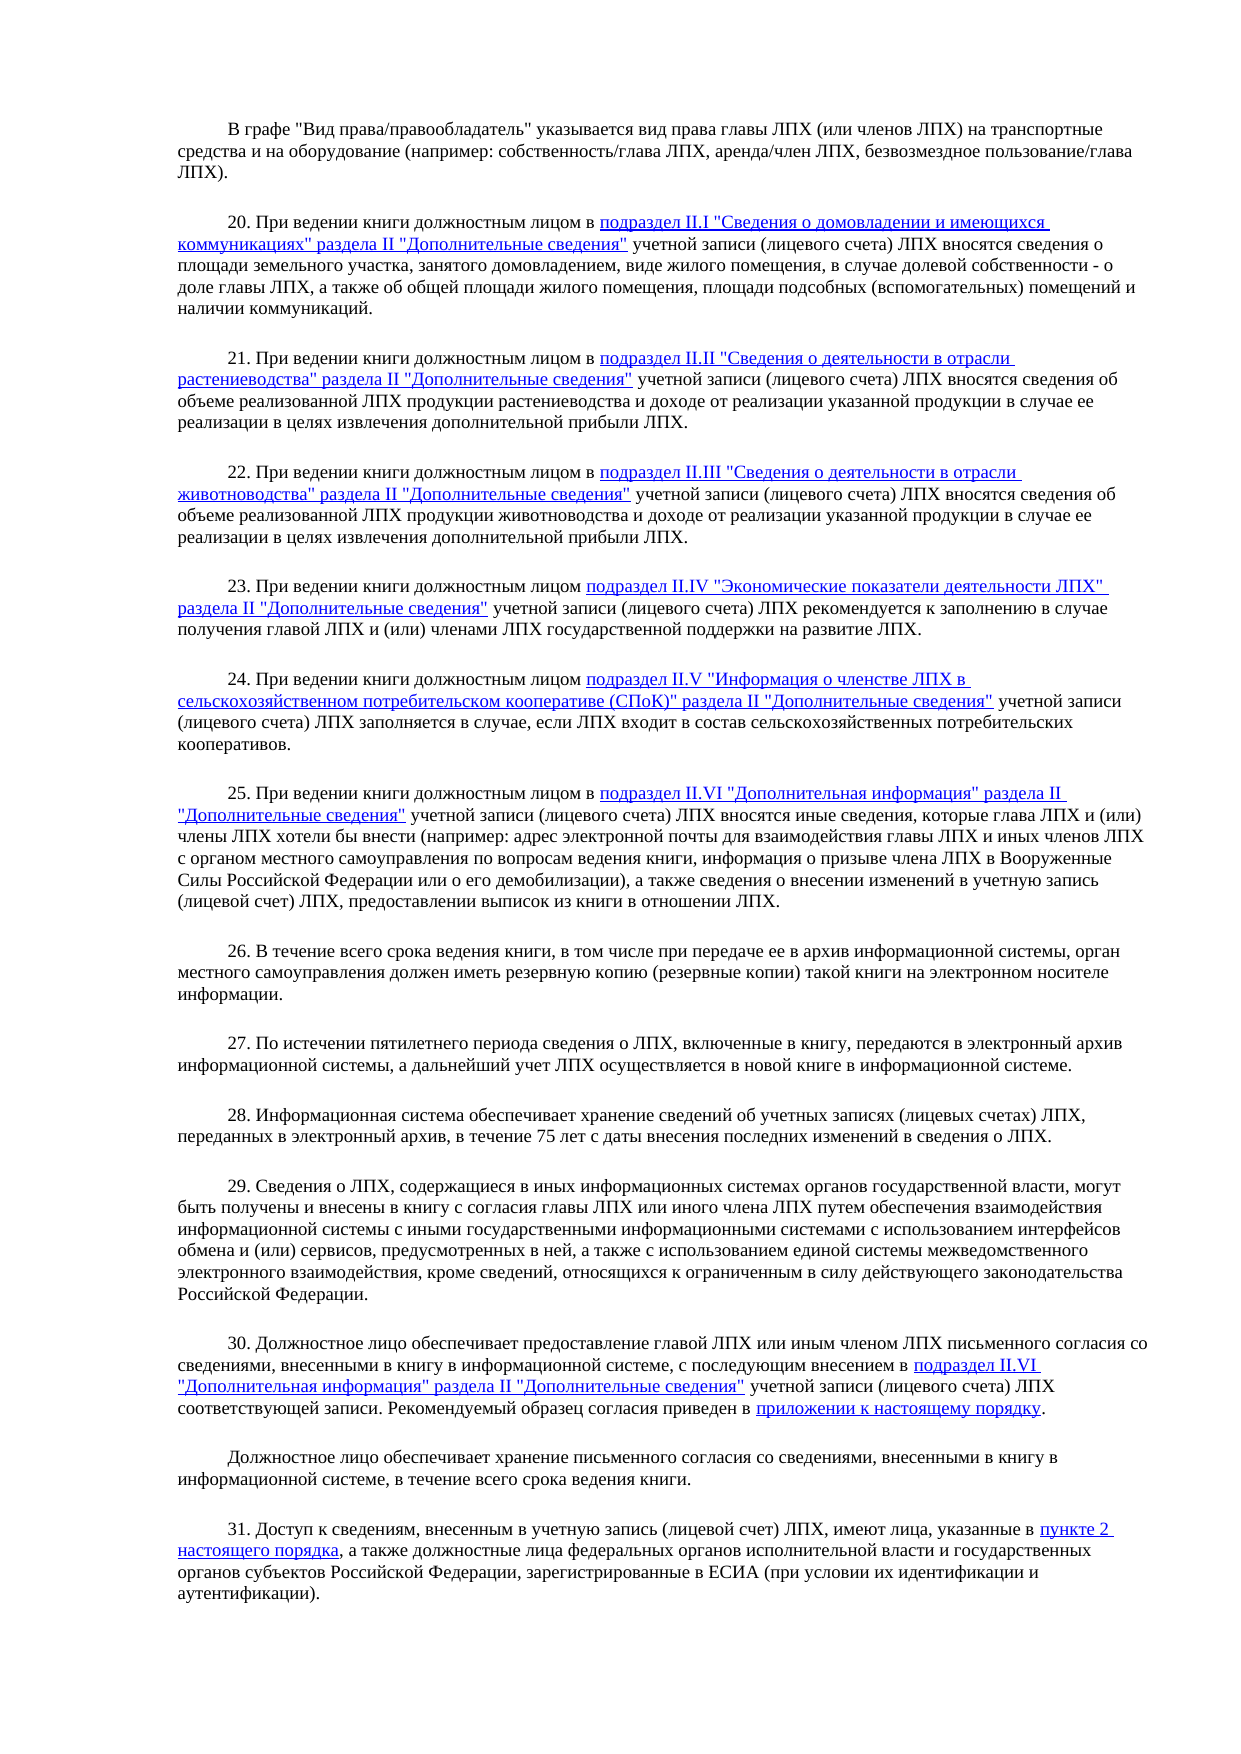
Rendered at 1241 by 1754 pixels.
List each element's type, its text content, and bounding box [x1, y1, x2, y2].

text 24. При ведении книги должностным лицом подраздел II.V "Информация о членстве ЛПХ в сельскохозяйственном потребительском кооперативе (СПоК)" раздела II "Дополнительные сведения" учетной записи (лицевого счета) ЛПХ заполняется в случае, если ЛПХ входит в состав сельскохозяйственных потребительских кооперативов. [177, 668, 1152, 782]
text 30. Должностное лицо обеспечивает предоставление главой ЛПХ или иным членом ЛПХ письменного согласия со сведениями, внесенными в книгу в информационной системе, с последующим внесением в подраздел II.VI "Дополнительная информация" раздела II "Дополнительные сведения" учетной записи (лицевого счета) ЛПХ соответствующей записи. Рекомендуемый образец согласия приведен в приложении к настоящему порядку. [177, 1332, 1152, 1446]
text 31. Доступ к сведениям, внесенным в учетную запись (лицевой счет) ЛПХ, имеют лица, указанные в пункте 2 настоящего порядка, а также должностные лица федеральных органов исполнительной власти и государственных органов субъектов Российской Федерации, зарегистрированные в ЕСИА (при условии их идентификации и аутентификации). [177, 1517, 1152, 1632]
text 21. При ведении книги должностным лицом в подраздел II.II "Сведения о деятельности в отрасли растениеводства" раздела II "Дополнительные сведения" учетной записи (лицевого счета) ЛПХ вносятся сведения об объеме реализованной ЛПХ продукции растениеводства и доходе от реализации указанной продукции в случае ее реализации в целях извлечения дополнительной прибыли ЛПХ. [177, 347, 1152, 461]
text В графе "Вид права/правообладатель" указывается вид права главы ЛПХ (или членов ЛПХ) на транспортные средства и на оборудование (например: собственность/глава ЛПХ, аренда/член ЛПХ, безвозмездное пользование/глава ЛПХ). [177, 118, 1152, 211]
text 28. Информационная система обеспечивает хранение сведений об учетных записях (лицевых счетах) ЛПХ, переданных в электронный архив, в течение 75 лет с даты внесения последних изменений в сведения о ЛПХ. [177, 1103, 1152, 1174]
text 25. При ведении книги должностным лицом в подраздел II.VI "Дополнительная информация" раздела II "Дополнительные сведения" учетной записи (лицевого счета) ЛПХ вносятся иные сведения, которые глава ЛПХ и (или) члены ЛПХ хотели бы внести (например: адрес электронной почты для взаимодействия главы ЛПХ и иных членов ЛПХ с органом местного самоуправления по вопросам ведения книги, информация о призыве члена ЛПХ в Вооруженные Силы Российской Федерации или о его демобилизации), а также сведения о внесении изменений в учетную запись (лицевой счет) ЛПХ, предоставлении выписок из книги в отношении ЛПХ. [177, 782, 1152, 939]
text 27. По истечении пятилетнего периода сведения о ЛПХ, включенные в книгу, передаются в электронный архив информационной системы, а дальнейший учет ЛПХ осуществляется в новой книге в информационной системе. [177, 1032, 1152, 1103]
text 23. При ведении книги должностным лицом подраздел II.IV "Экономические показатели деятельности ЛПХ" раздела II "Дополнительные сведения" учетной записи (лицевого счета) ЛПХ рекомендуется к заполнению в случае получения главой ЛПХ и (или) членами ЛПХ государственной поддержки на развитие ЛПХ. [177, 575, 1152, 668]
text 29. Сведения о ЛПХ, содержащиеся в иных информационных системах органов государственной власти, могут быть получены и внесены в книгу с согласия главы ЛПХ или иного члена ЛПХ путем обеспечения взаимодействия информационной системы с иными государственными информационными системами с использованием интерфейсов обмена и (или) сервисов, предусмотренных в ней, а также с использованием единой системы межведомственного электронного взаимодействия, кроме сведений, относящихся к ограниченным в силу действующего законодательства Российской Федерации. [177, 1174, 1152, 1332]
text 26. В течение всего срока ведения книги, в том числе при передаче ее в архив информационной системы, орган местного самоуправления должен иметь резервную копию (резервные копии) такой книги на электронном носителе информации. [177, 939, 1152, 1032]
text 20. При ведении книги должностным лицом в подраздел II.I "Сведения о домовладении и имеющихся коммуникациях" раздела II "Дополнительные сведения" учетной записи (лицевого счета) ЛПХ вносятся сведения о площади земельного участка, занятого домовладением, виде жилого помещения, в случае долевой собственности - о доле главы ЛПХ, а также об общей площади жилого помещения, площади подсобных (вспомогательных) помещений и наличии коммуникаций. [177, 211, 1152, 347]
text 22. При ведении книги должностным лицом в подраздел II.III "Сведения о деятельности в отрасли животноводства" раздела II "Дополнительные сведения" учетной записи (лицевого счета) ЛПХ вносятся сведения об объеме реализованной ЛПХ продукции животноводства и доходе от реализации указанной продукции в случае ее реализации в целях извлечения дополнительной прибыли ЛПХ. [177, 461, 1152, 575]
text Должностное лицо обеспечивает хранение письменного согласия со сведениями, внесенными в книгу в информационной системе, в течение всего срока ведения книги. [177, 1446, 1152, 1517]
